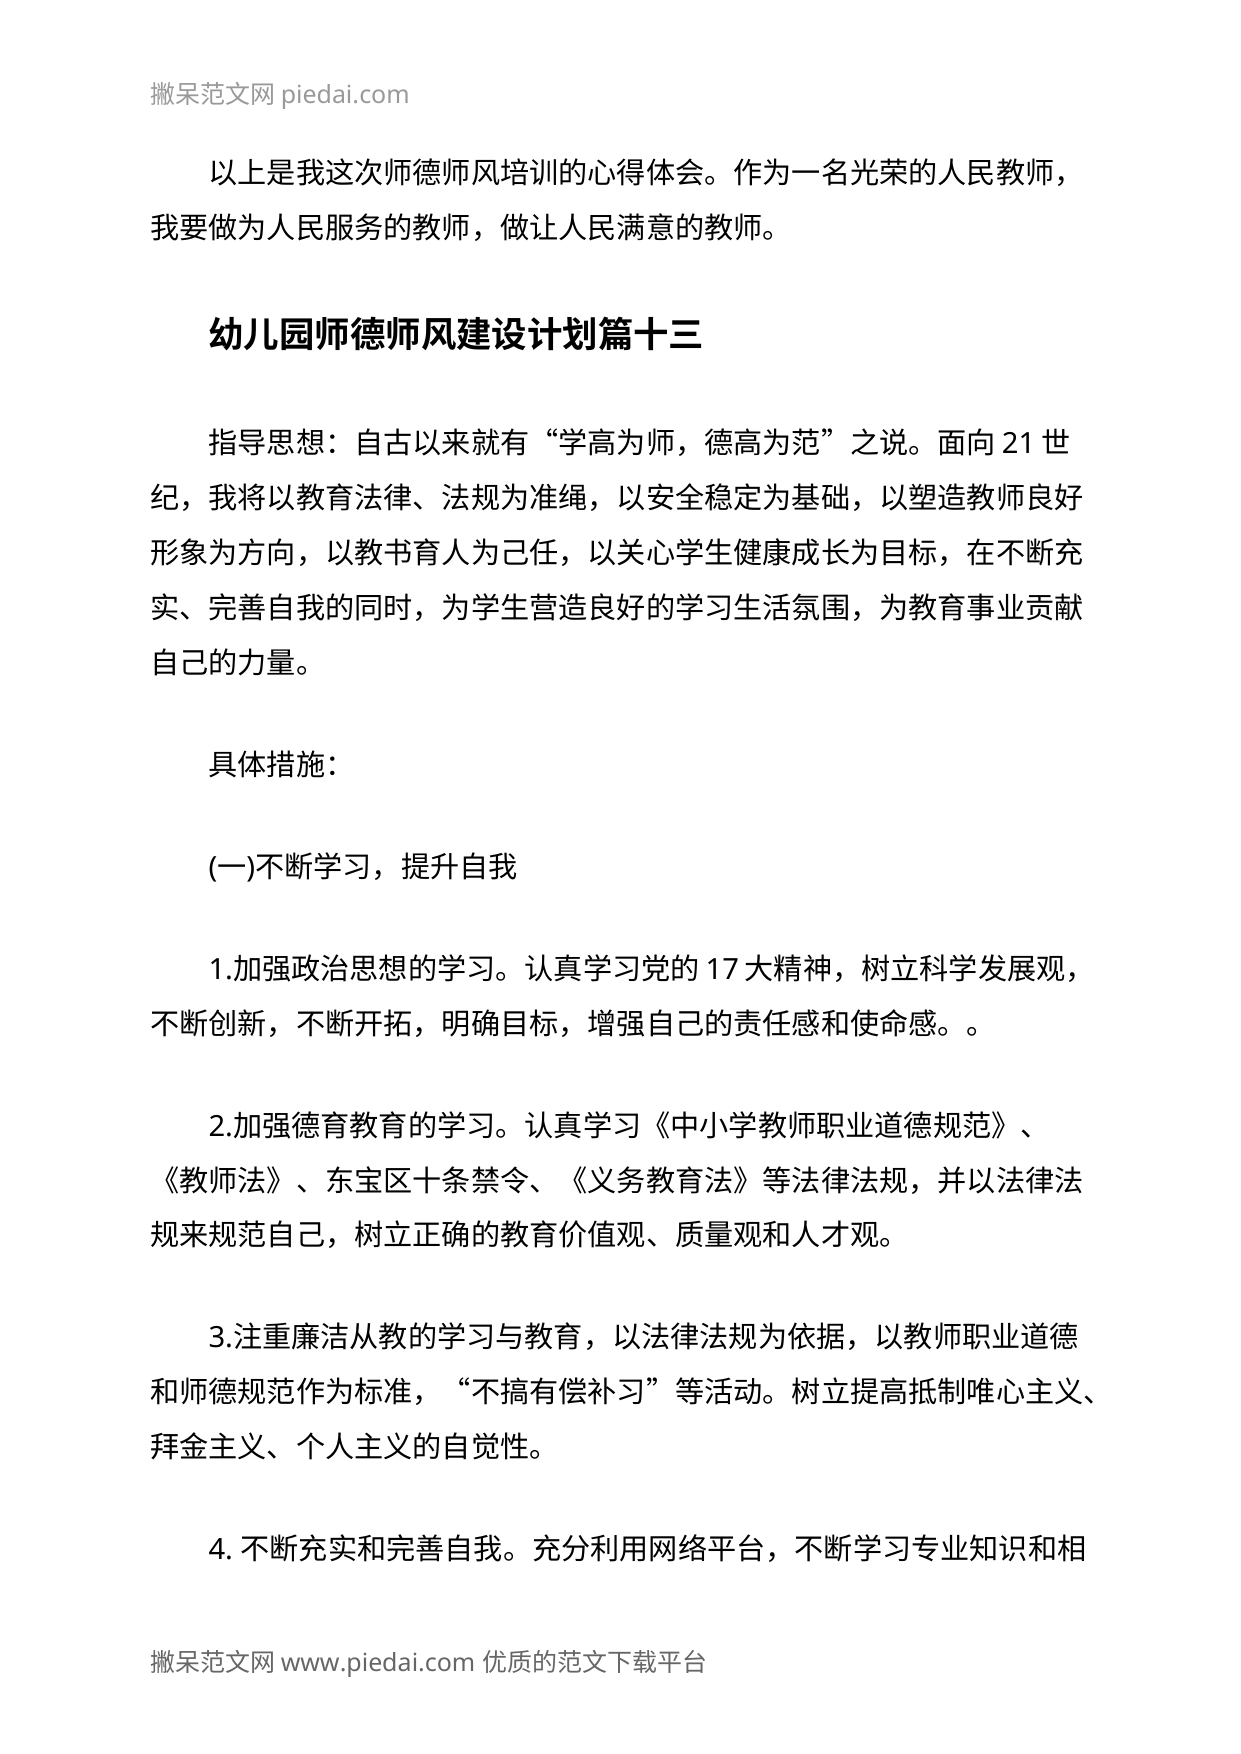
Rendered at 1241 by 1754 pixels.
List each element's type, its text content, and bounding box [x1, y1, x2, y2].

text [150, 1525, 1090, 1568]
text 以上是我这次师德师风培训的心得体会。作为一名光荣的人民教师，我要做为人民服务的教师，做让人民满意的教师。 [150, 150, 1090, 247]
text 1.加强政治思想的学习。认真学习党的17大精神，树立科学发展观，不断创新，不断开拓，明确目标，增强自己的责任感和使命感。。 [150, 945, 1090, 1043]
text 3.注重廉洁从教的学习与教育，以法律法规为依据，以教师职业道德和师德规范作为标准，“不搞有偿补习”等活动。树立提高抵制唯心主义、拜金主义、个人主义的自觉性。 [150, 1314, 1090, 1466]
text (一)不断学习，提升自我 [150, 843, 1090, 886]
text 2.加强德育教育的学习。认真学习《中小学教师职业道德规范》、《教师法》、东宝区十条禁令、《义务教育法》等法律法规，并以法律法规来规范自己，树立正确的教育价值观、质量观和人才观。 [150, 1102, 1090, 1254]
text 幼儿园师德师风建设计划篇十三 [150, 307, 1090, 358]
text 具体措施： [150, 742, 1090, 784]
text 指导思想：自古以来就有“学高为师，德高为范”之说。面向21世纪，我将以教育法律、法规为准绳，以安全稳定为基础，以塑造教师良好形象为方向，以教书育人为己任，以关心学生健康成长为目标，在不断充实、完善自我的同时，为学生营造良好的学习生活氛围，为教育事业贡献自己的力量。 [150, 420, 1090, 682]
